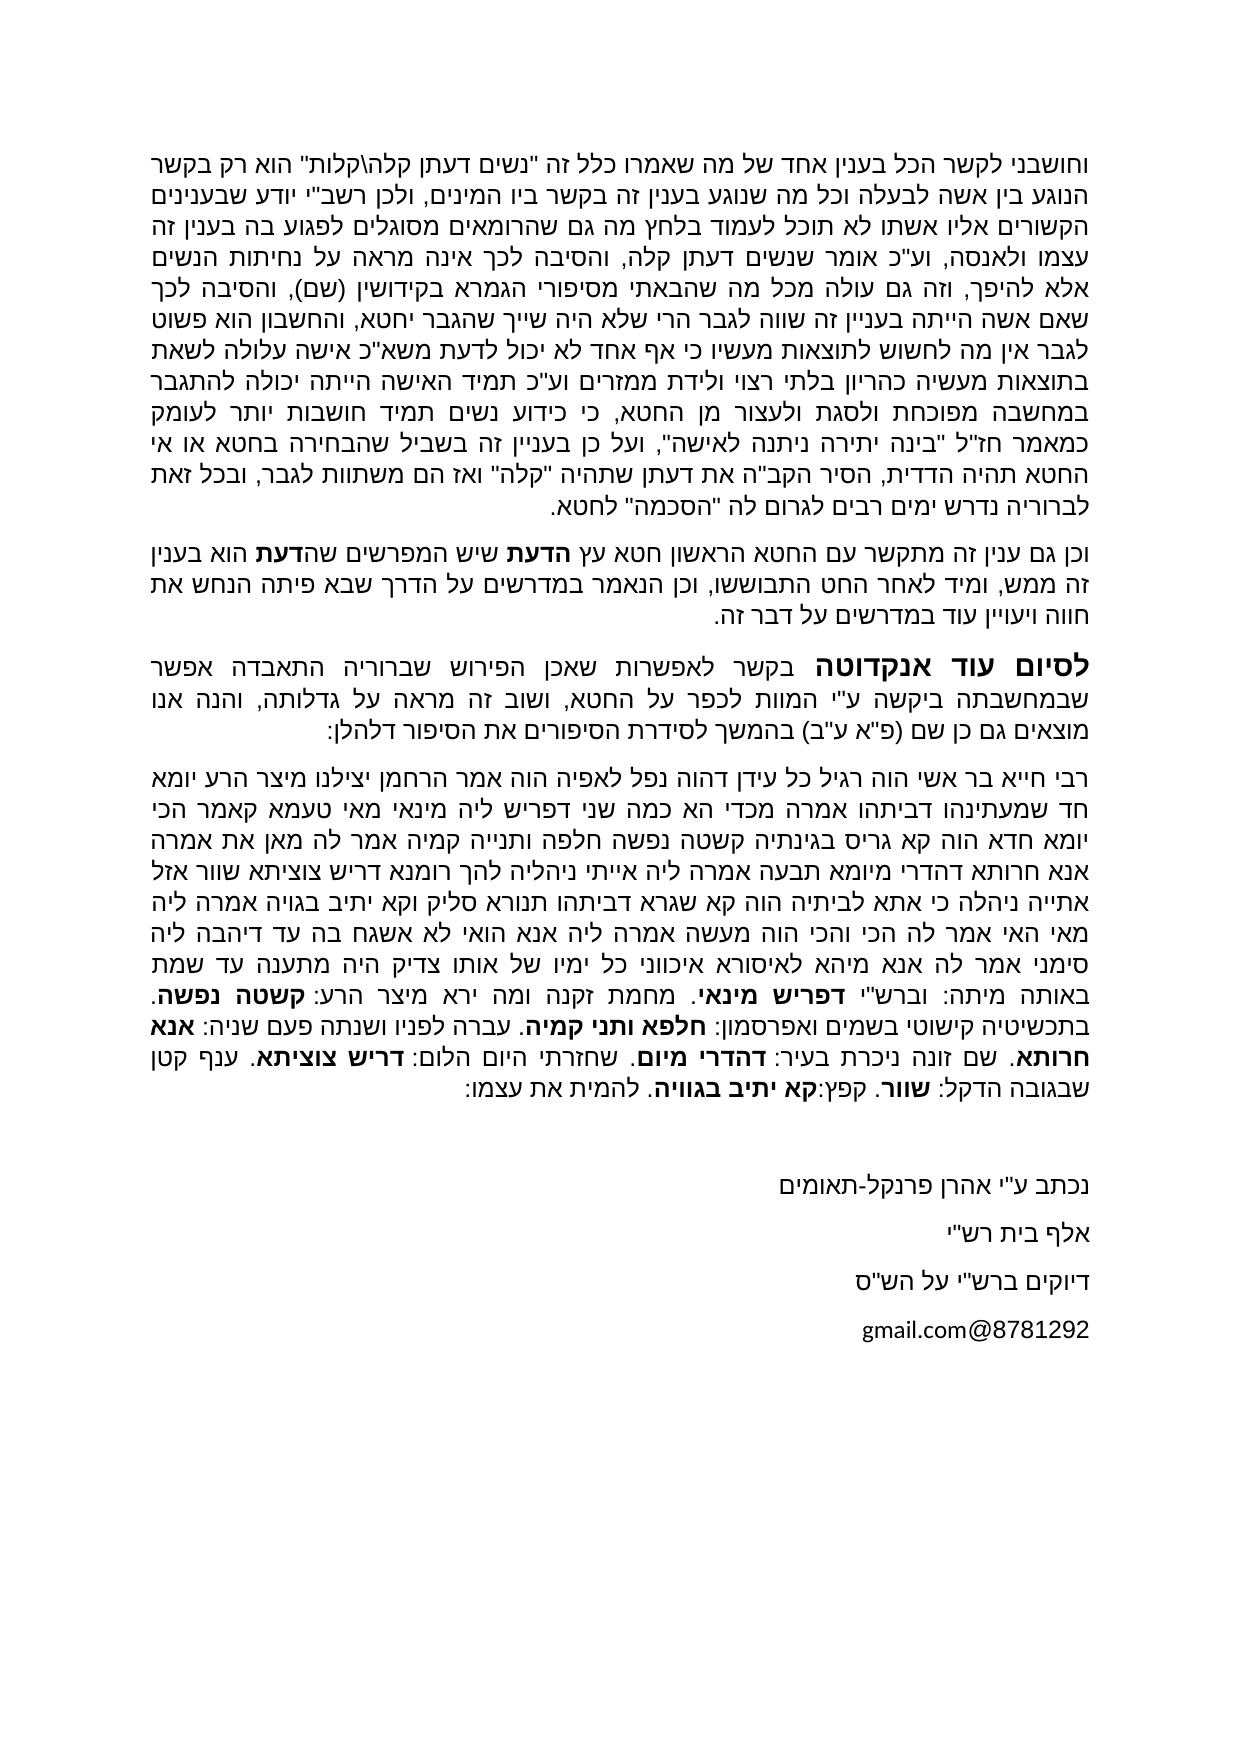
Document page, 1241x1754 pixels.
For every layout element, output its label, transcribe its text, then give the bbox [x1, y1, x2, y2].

text אלף בית רש"י [150, 1219, 1090, 1248]
text לסיום עוד אנקדוטה בקשר לאפשרות שאכן הפירוש שברוריה התאבדה אפשר שבמחשבתה ביקשה ע"י המוות לכפר על החטא, ושוב זה מראה על גדלותה, והנה אנו מוצאים גם כן שם (פ"א ע"ב) בהמשך לסידרת הסיפורים את הסיפור דלהלן: [150, 649, 1090, 744]
text רבי חייא בר אשי הוה רגיל כל עידן דהוה נפל לאפיה הוה אמר הרחמן יצילנו מיצר הרע יומא חד שמעתינהו דביתהו אמרה מכדי הא כמה שני דפריש ליה מינאי מאי טעמא קאמר הכי יומא חדא הוה קא גריס בגינתיה קשטה נפשה חלפה ותנייה קמיה אמר לה מאן את אמרה אנא חרותא דהדרי מיומא תבעה אמרה ליה אייתי ניהליה להך רומנא דריש צוציתא שוור אזל אתייה ניהלה כי אתא לביתיה הוה קא שגרא דביתהו תנורא סליק וקא יתיב בגויה אמרה ליה מאי האי אמר לה הכי והכי הוה מעשה אמרה ליה אנא הואי לא אשגח בה עד דיהבה ליה סימני אמר לה אנא מיהא לאיסורא איכווני כל ימיו של אותו צדיק היה מתענה עד שמת באותה מיתה: וברש"י דפריש מינאי. מחמת זקנה ומה ירא מיצר הרע: קשטה נפשה. בתכשיטיה קישוטי בשמים ואפרסמון: חלפא ותני קמיה. עברה לפניו ושנתה פעם שניה: אנא חרותא. שם זונה ניכרת בעיר: דהדרי מיום. שחזרתי היום הלום: דריש צוציתא. ענף קטן שבגובה הדקל: שוור. קפץ:קא יתיב בגוויה. להמית את עצמו: [150, 763, 1090, 1103]
text נכתב ע"י אהרן פרנקל-תאומים [150, 1171, 1090, 1200]
text 8781292@gmail.com [150, 1314, 1090, 1345]
text דיוקים ברש"י על הש"ס [150, 1267, 1090, 1295]
text וחושבני לקשר הכל בענין אחד של מה שאמרו כלל זה "נשים דעתן קלה\קלות" הוא רק בקשר הנוגע בין אשה לבעלה וכל מה שנוגע בענין זה בקשר ביו המינים, ולכן רשב"י יודע שבענינים הקשורים אליו אשתו לא תוכל לעמוד בלחץ מה גם שהרומאים מסוגלים לפגוע בה בענין זה עצמו ולאנסה, וע"כ אומר שנשים דעתן קלה, והסיבה לכך אינה מראה על נחיתות הנשים אלא להיפך, וזה גם עולה מכל מה שהבאתי מסיפורי הגמרא בקידושין (שם), והסיבה לכך שאם אשה הייתה בעניין זה שווה לגבר הרי שלא היה שייך שהגבר יחטא, והחשבון הוא פשוט לגבר אין מה לחשוש לתוצאות מעשיו כי אף אחד לא יכול לדעת משא"כ אישה עלולה לשאת בתוצאות מעשיה כהריון בלתי רצוי ולידת ממזרים וע"כ תמיד האישה הייתה יכולה להתגבר במחשבה מפוכחת ולסגת ולעצור מן החטא, כי כידוע נשים תמיד חושבות יותר לעומק כמאמר חז"ל "בינה יתירה ניתנה לאישה", ועל כן בעניין זה בשביל שהבחירה בחטא או אי החטא תהיה הדדית, הסיר הקב"ה את דעתן שתהיה "קלה" ואז הם משתוות לגבר, ובכל זאת לברוריה נדרש ימים רבים לגרום לה "הסכמה" לחטא. [150, 150, 1090, 520]
text וכן גם ענין זה מתקשר עם החטא הראשון חטא עץ הדעת שיש המפרשים שהדעת הוא בענין זה ממש, ומיד לאחר החט התבוששו, וכן הנאמר במדרשים על הדרך שבא פיתה הנחש את חווה ויעויין עוד במדרשים על דבר זה. [150, 539, 1090, 630]
